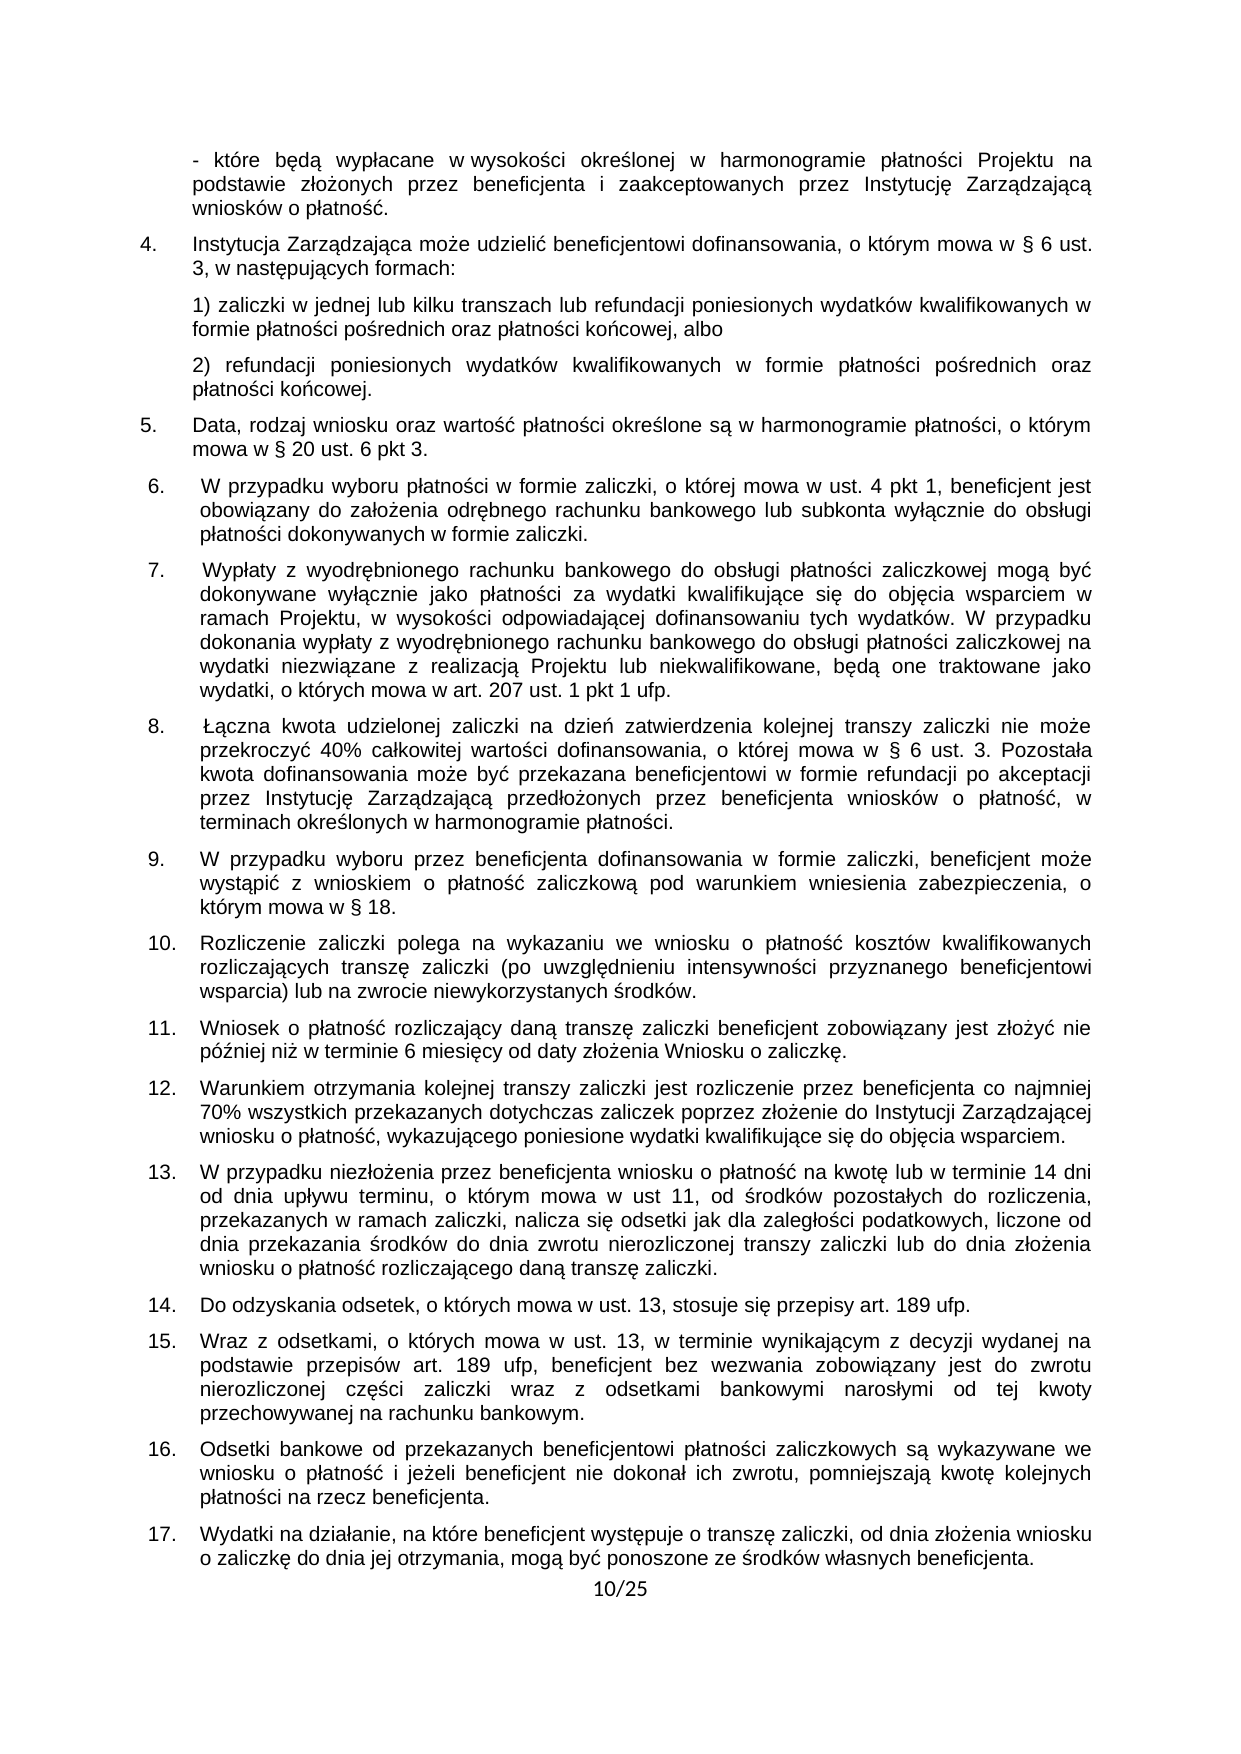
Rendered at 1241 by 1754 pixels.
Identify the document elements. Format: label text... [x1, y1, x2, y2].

text 2) refundacji poniesionych wydatków kwalifikowanych w formie płatności pośrednich oraz płatności końcowej. [192, 353, 1093, 401]
text - które będą wypłacane w wysokości określonej w harmonogramie płatności Projektu na podstawie złożonych przez beneficjenta i zaakceptowanych przez Instytucję Zarządzającą wniosków o płatność. [192, 148, 1093, 219]
list Wniosek o płatność rozliczający daną transzę zaliczki beneficjent zobowiązany jest złożyć nie później niż w terminie 6 miesięcy od daty złożenia Wniosku o zaliczkę. [148, 1015, 1093, 1063]
text 1) zaliczki w jednej lub kilku transzach lub refundacji poniesionych wydatków kwalifikowanych w formie płatności pośrednich oraz płatności końcowej, albo [192, 292, 1093, 340]
list W przypadku wyboru płatności w formie zaliczki, o której mowa w ust. 4 pkt 1, beneficjent jest obowiązany do założenia odrębnego rachunku bankowego lub subkonta wyłącznie do obsługi płatności dokonywanych w formie zaliczki. [148, 474, 1093, 546]
list Instytucja Zarządzająca może udzielić beneficjentowi dofinansowania, o którym mowa w § 6 ust. 3, w następujących formach: [140, 232, 1093, 280]
list W przypadku niezłożenia przez beneficjenta wniosku o płatność na kwotę lub w terminie 14 dni od dnia upływu terminu, o którym mowa w ust 11, od środków pozostałych do rozliczenia, przekazanych w ramach zaliczki, nalicza się odsetki jak dla zaległości podatkowych, liczone od dnia przekazania środków do dnia zwrotu nierozliczonej transzy zaliczki lub do dnia złożenia wniosku o płatność rozliczającego daną transzę zaliczki. [148, 1160, 1093, 1280]
list Warunkiem otrzymania kolejnej transzy zaliczki jest rozliczenie przez beneficjenta co najmniej 70% wszystkich przekazanych dotychczas zaliczek poprzez złożenie do Instytucji Zarządzającej wniosku o płatność, wykazującego poniesione wydatki kwalifikujące się do objęcia wsparciem. [148, 1076, 1093, 1148]
list Do odzyskania odsetek, o których mowa w ust. 13, stosuje się przepisy art. 189 ufp. [148, 1292, 1093, 1316]
list Wydatki na działanie, na które beneficjent występuje o transzę zaliczki, od dnia złożenia wniosku o zaliczkę do dnia jej otrzymania, mogą być ponoszone ze środków własnych beneficjenta. [148, 1522, 1093, 1569]
list Wypłaty z wyodrębnionego rachunku bankowego do obsługi płatności zaliczkowej mogą być dokonywane wyłącznie jako płatności za wydatki kwalifikujące się do objęcia wsparciem w ramach Projektu, w wysokości odpowiadającej dofinansowaniu tych wydatków. W przypadku dokonania wypłaty z wyodrębnionego rachunku bankowego do obsługi płatności zaliczkowej na wydatki niezwiązane z realizacją Projektu lub niekwalifikowane, będą one traktowane jako wydatki, o których mowa w art. 207 ust. 1 pkt 1 ufp. [148, 558, 1093, 702]
list Wraz z odsetkami, o których mowa w ust. 13, w terminie wynikającym z decyzji wydanej na podstawie przepisów art. 189 ufp, beneficjent bez wezwania zobowiązany jest do zwrotu nierozliczonej części zaliczki wraz z odsetkami bankowymi narosłymi od tej kwoty przechowywanej na rachunku bankowym. [148, 1329, 1093, 1425]
list Odsetki bankowe od przekazanych beneficjentowi płatności zaliczkowych są wykazywane we wniosku o płatność i jeżeli beneficjent nie dokonał ich zwrotu, pomniejszają kwotę kolejnych płatności na rzecz beneficjenta. [148, 1437, 1093, 1509]
list Data, rodzaj wniosku oraz wartość płatności określone są w harmonogramie płatności, o którym mowa w § 20 ust. 6 pkt 3. [140, 413, 1093, 461]
list Łączna kwota udzielonej zaliczki na dzień zatwierdzenia kolejnej transzy zaliczki nie może przekroczyć 40% całkowitej wartości dofinansowania, o której mowa w § 6 ust. 3. Pozostała kwota dofinansowania może być przekazana beneficjentowi w formie refundacji po akceptacji przez Instytucję Zarządzającą przedłożonych przez beneficjenta wniosków o płatność, w terminach określonych w harmonogramie płatności. [148, 714, 1093, 834]
list W przypadku wyboru przez beneficjenta dofinansowania w formie zaliczki, beneficjent może wystąpić z wnioskiem o płatność zaliczkową pod warunkiem wniesienia zabezpieczenia, o którym mowa w § 18. [148, 847, 1093, 918]
list Rozliczenie zaliczki polega na wykazaniu we wniosku o płatność kosztów kwalifikowanych rozliczających transzę zaliczki (po uwzględnieniu intensywności przyznanego beneficjentowi wsparcia) lub na zwrocie niewykorzystanych środków. [148, 931, 1093, 1003]
